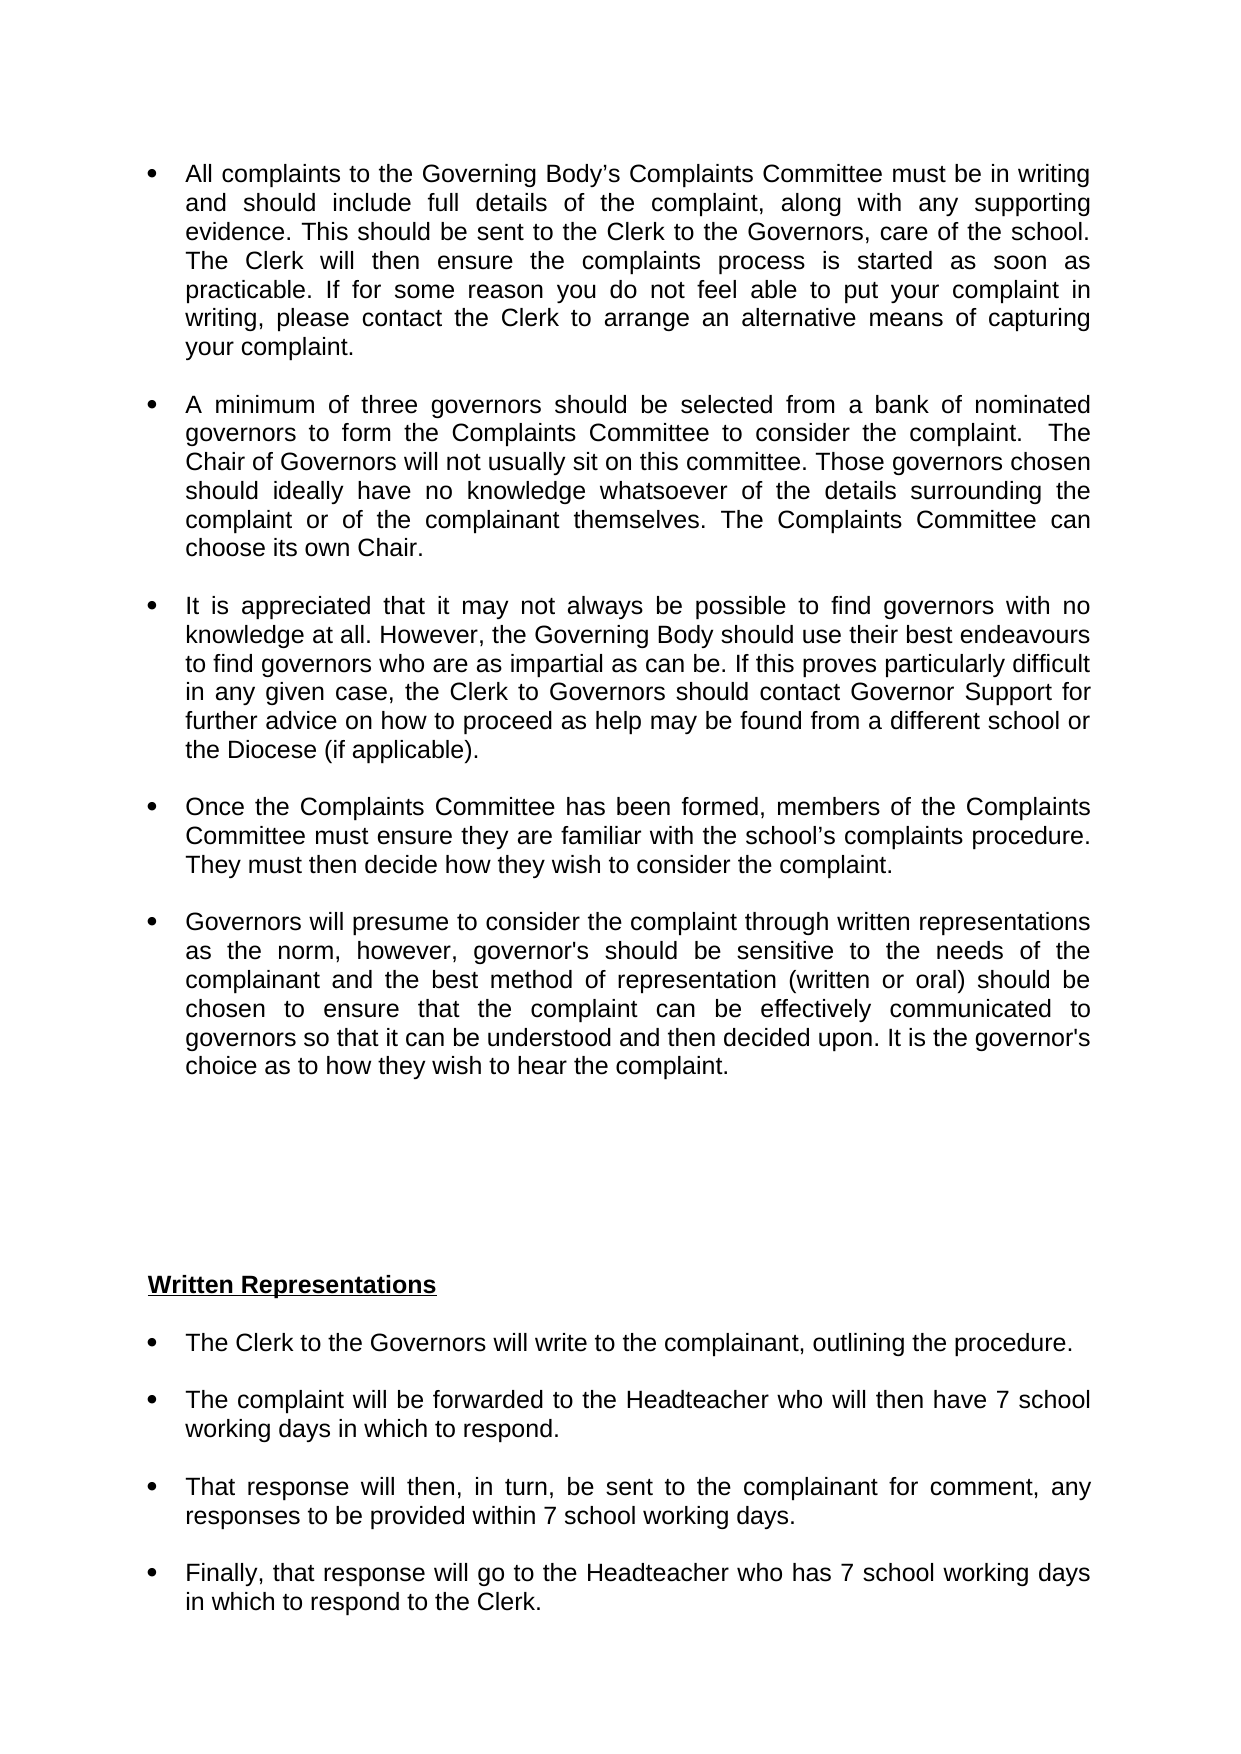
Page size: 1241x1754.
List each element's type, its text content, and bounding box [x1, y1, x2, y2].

list A minimum of three governors should be selected from a bank of nominated governors to form the Complaints Committee to consider the complaint. The Chair of Governors will not usually sit on this committee. Those governors chosen should ideally have no knowledge whatsoever of the details surrounding the complaint or of the complainant themselves. The Complaints Committee can choose its own Chair. [148, 389, 1092, 562]
list All complaints to the Governing Body’s Complaints Committee must be in writing and should include full details of the complaint, along with any supporting evidence. This should be sent to the Clerk to the Governors, care of the school. The Clerk will then ensure the complaints process is started as soon as practicable. If for some reason you do not feel able to put your complaint in writing, please contact the Clerk to arrange an alternative means of capturing your complaint. [148, 159, 1092, 361]
text Written Representations [148, 1270, 1092, 1299]
list The complaint will be forwarded to the Headteacher who will then have 7 school working days in which to respond. [148, 1385, 1092, 1443]
list That response will then, in turn, be sent to the complainant for comment, any responses to be provided within 7 school working days. [148, 1472, 1092, 1529]
list Finally, that response will go to the Headteacher who has 7 school working days in which to respond to the Clerk. [148, 1558, 1092, 1616]
list Governors will presume to consider the complaint through written representations as the norm, however, governor's should be sensitive to the needs of the complainant and the best method of representation (written or oral) should be chosen to ensure that the complaint can be effectively communicated to governors so that it can be understood and then decided upon. It is the governor's choice as to how they wish to hear the complaint. [148, 907, 1092, 1080]
list Once the Complaints Committee has been formed, members of the Complaints Committee must ensure they are familiar with the school’s complaints procedure. They must then decide how they wish to consider the complaint. [148, 792, 1092, 879]
list It is appreciated that it may not always be possible to find governors with no knowledge at all. However, the Governing Body should use their best endeavours to find governors who are as impartial as can be. If this proves particularly difficult in any given case, the Clerk to Governors should contact Governor Support for further advice on how to proceed as help may be found from a different school or the Diocese (if applicable). [148, 591, 1092, 763]
list The Clerk to the Governors will write to the complainant, outlining the procedure. [148, 1328, 1092, 1357]
